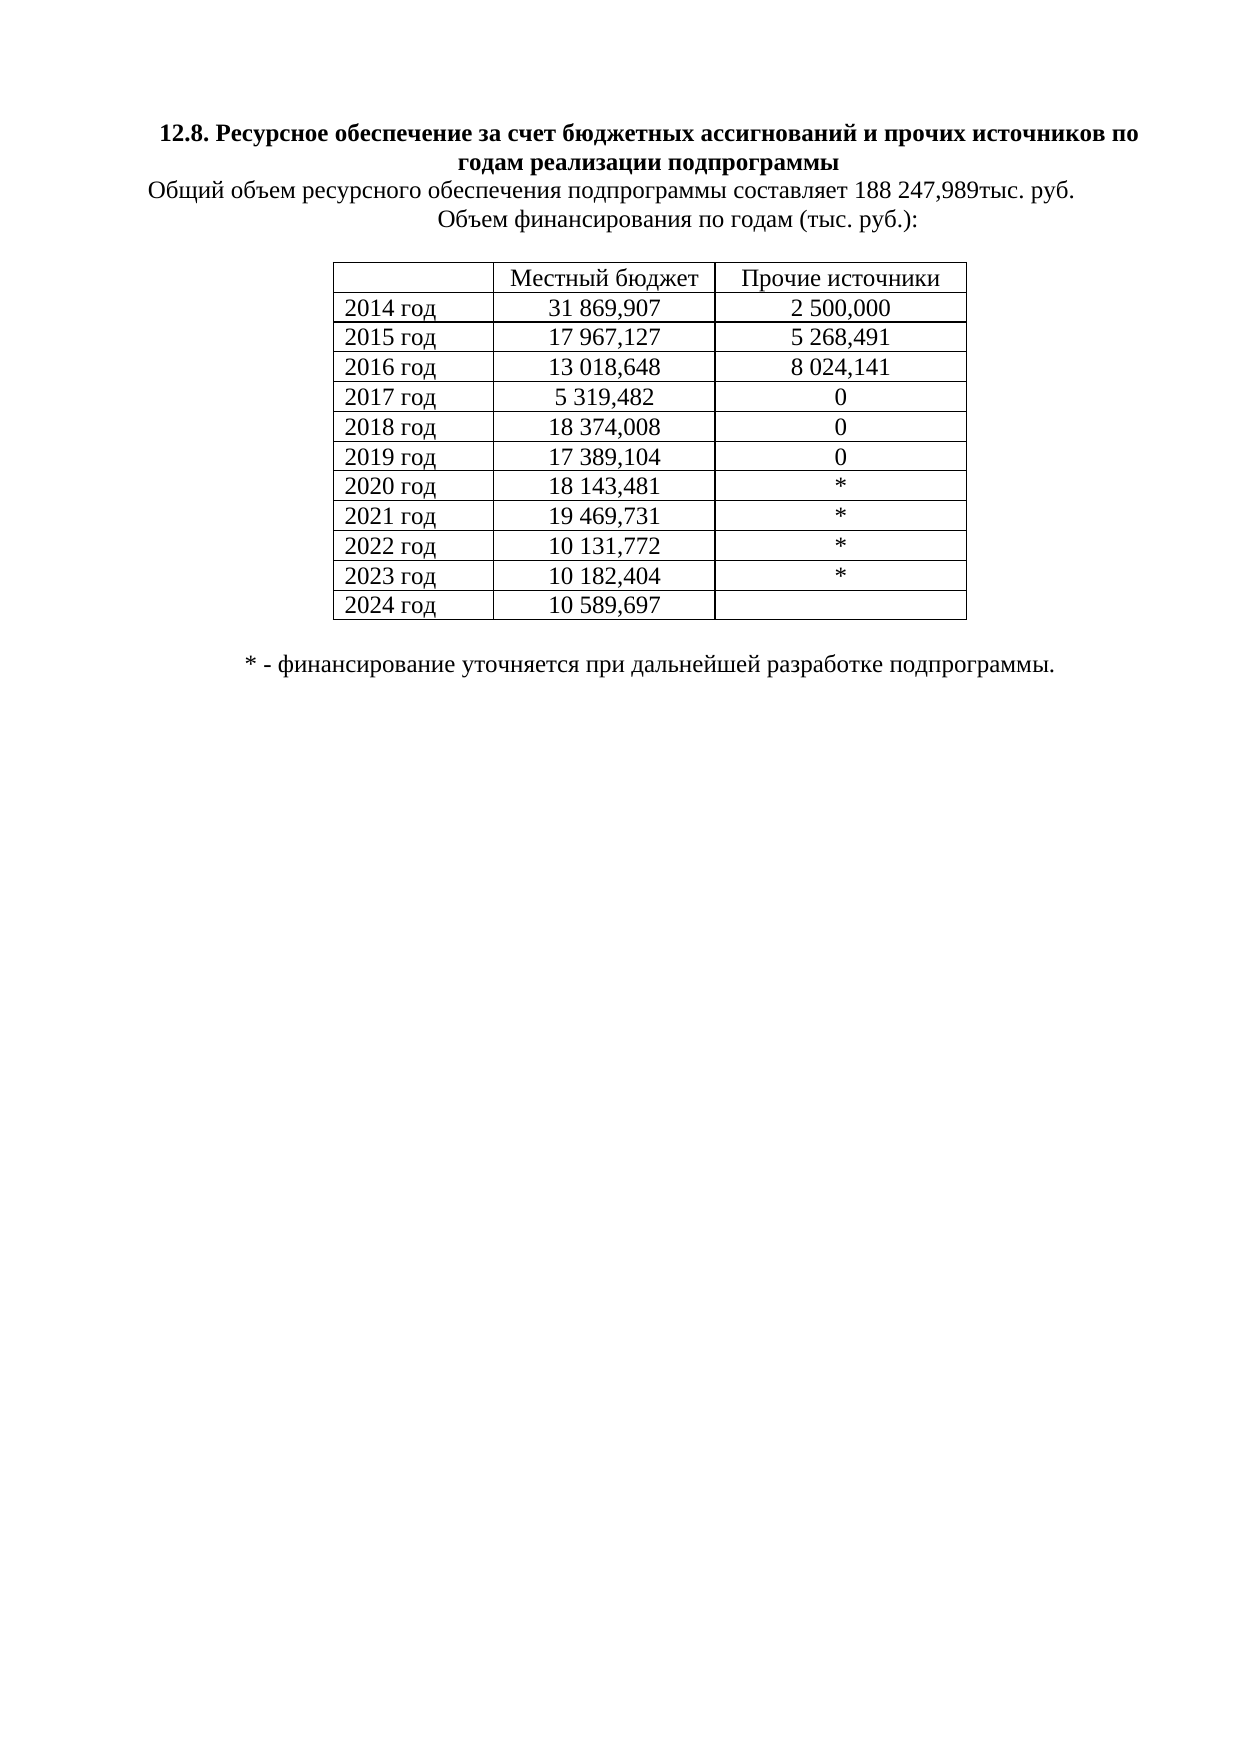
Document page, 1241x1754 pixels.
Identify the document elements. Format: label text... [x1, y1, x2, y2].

table_header [334, 263, 493, 292]
table_cell * [716, 501, 966, 530]
table_cell 2024 год [334, 591, 493, 619]
table_header Местный бюджет [494, 263, 714, 292]
table_cell 17 967,127 [494, 323, 714, 351]
table_cell 2017 год [334, 382, 493, 411]
table_cell 2020 год [334, 471, 493, 500]
table_cell 0 [716, 412, 966, 441]
table_cell 18 374,008 [494, 412, 714, 441]
table_cell 19 469,731 [494, 501, 714, 530]
table_cell * [716, 531, 966, 560]
table_cell 2016 год [334, 352, 493, 381]
table_cell 10 182,404 [494, 561, 714, 589]
table_header Прочие источники [716, 263, 966, 292]
table_cell 0 [716, 442, 966, 470]
text * - финансирование уточняется при дальнейшей разработке подпрограммы. [148, 649, 1152, 678]
table_cell 31 869,907 [494, 293, 714, 321]
table_cell 5 319,482 [494, 382, 714, 411]
table_cell 8 024,141 [716, 352, 966, 381]
table_cell 10 589,697 [494, 591, 714, 619]
table_cell 0 [716, 382, 966, 411]
table_cell 5 268,491 [716, 323, 966, 351]
table_cell 2014 год [334, 293, 493, 321]
table_cell 2021 год [334, 501, 493, 530]
table_cell 2023 год [334, 561, 493, 589]
text Общий объем ресурсного обеспечения подпрограммы составляет 188 247,989тыс. руб. [148, 176, 1152, 204]
table_cell * [716, 561, 966, 589]
table_cell 17 389,104 [494, 442, 714, 470]
table_cell 2 500,000 [716, 293, 966, 321]
text 12.8. Ресурсное обеспечение за счет бюджетных ассигнований и прочих источников по годам реализации подпрограммы [146, 118, 1152, 176]
table_cell 2022 год [334, 531, 493, 560]
table_cell 18 143,481 [494, 471, 714, 500]
text Объем финансирования по годам (тыс. руб.): [148, 204, 1152, 233]
table_cell 13 018,648 [494, 352, 714, 381]
table_cell 2018 год [334, 412, 493, 441]
table_cell 10 131,772 [494, 531, 714, 560]
table_cell [716, 591, 966, 619]
table_cell 2019 год [334, 442, 493, 470]
table_cell 2015 год [334, 323, 493, 351]
table_cell * [716, 471, 966, 500]
